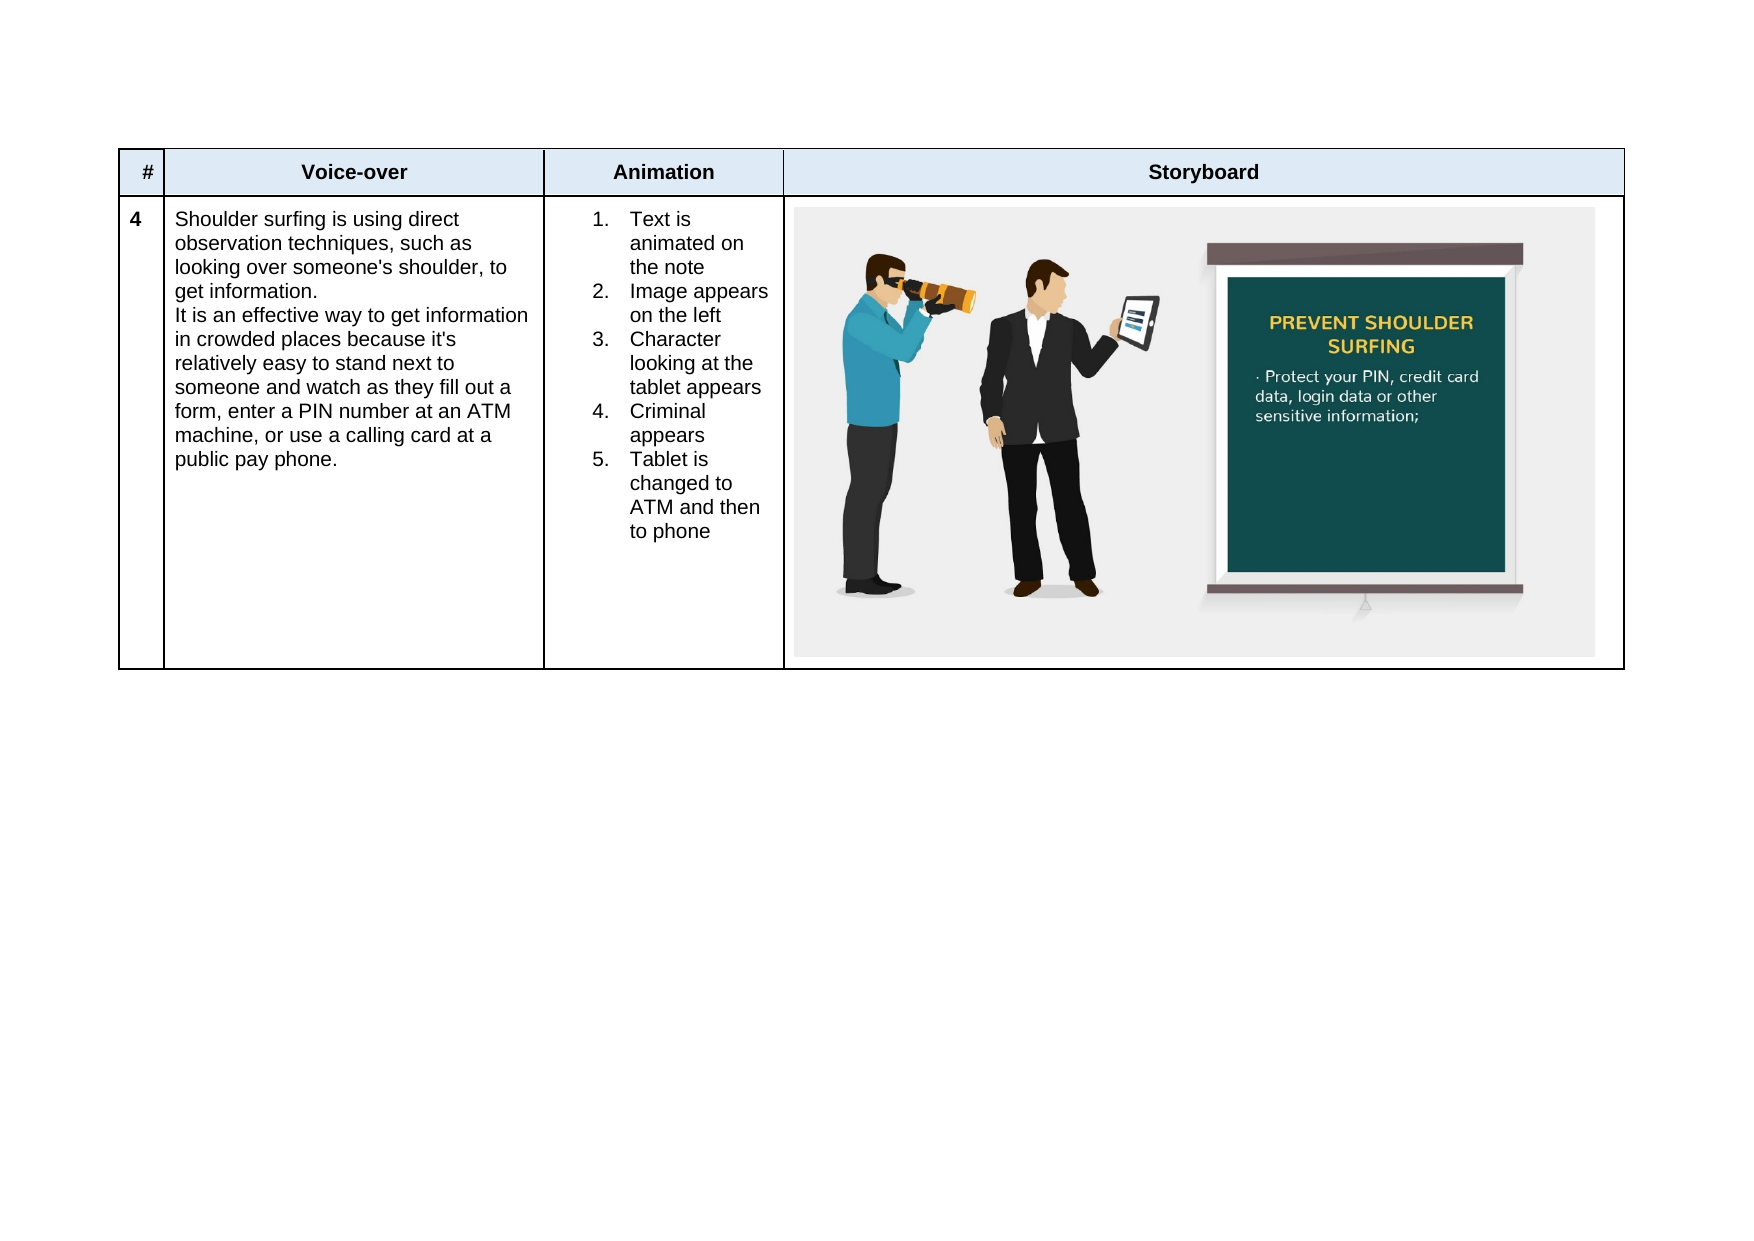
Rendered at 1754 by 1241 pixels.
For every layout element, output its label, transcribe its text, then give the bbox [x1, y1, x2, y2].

table_header # [120, 150, 163, 194]
table_cell Text is animated on the note Image appears on the left Character looking at the tablet appears Criminal appears Tablet is changed to ATM and then to phone [545, 197, 783, 667]
table_header Voice-over [165, 149, 544, 194]
table_header Storyboard [784, 149, 1624, 194]
picture [793, 207, 1596, 657]
table_cell [785, 197, 1623, 667]
table_cell Shoulder surfing is using direct observation techniques, such as looking over someone's shoulder, to get information. It is an effective way to get information in crowded places because it's relatively easy to stand next to someone and watch as they fill out a form, enter a PIN number at an ATM machine, or use a calling card at a public pay phone. [165, 197, 543, 667]
table_cell 4 [120, 197, 163, 667]
table_header Animation [545, 149, 783, 194]
